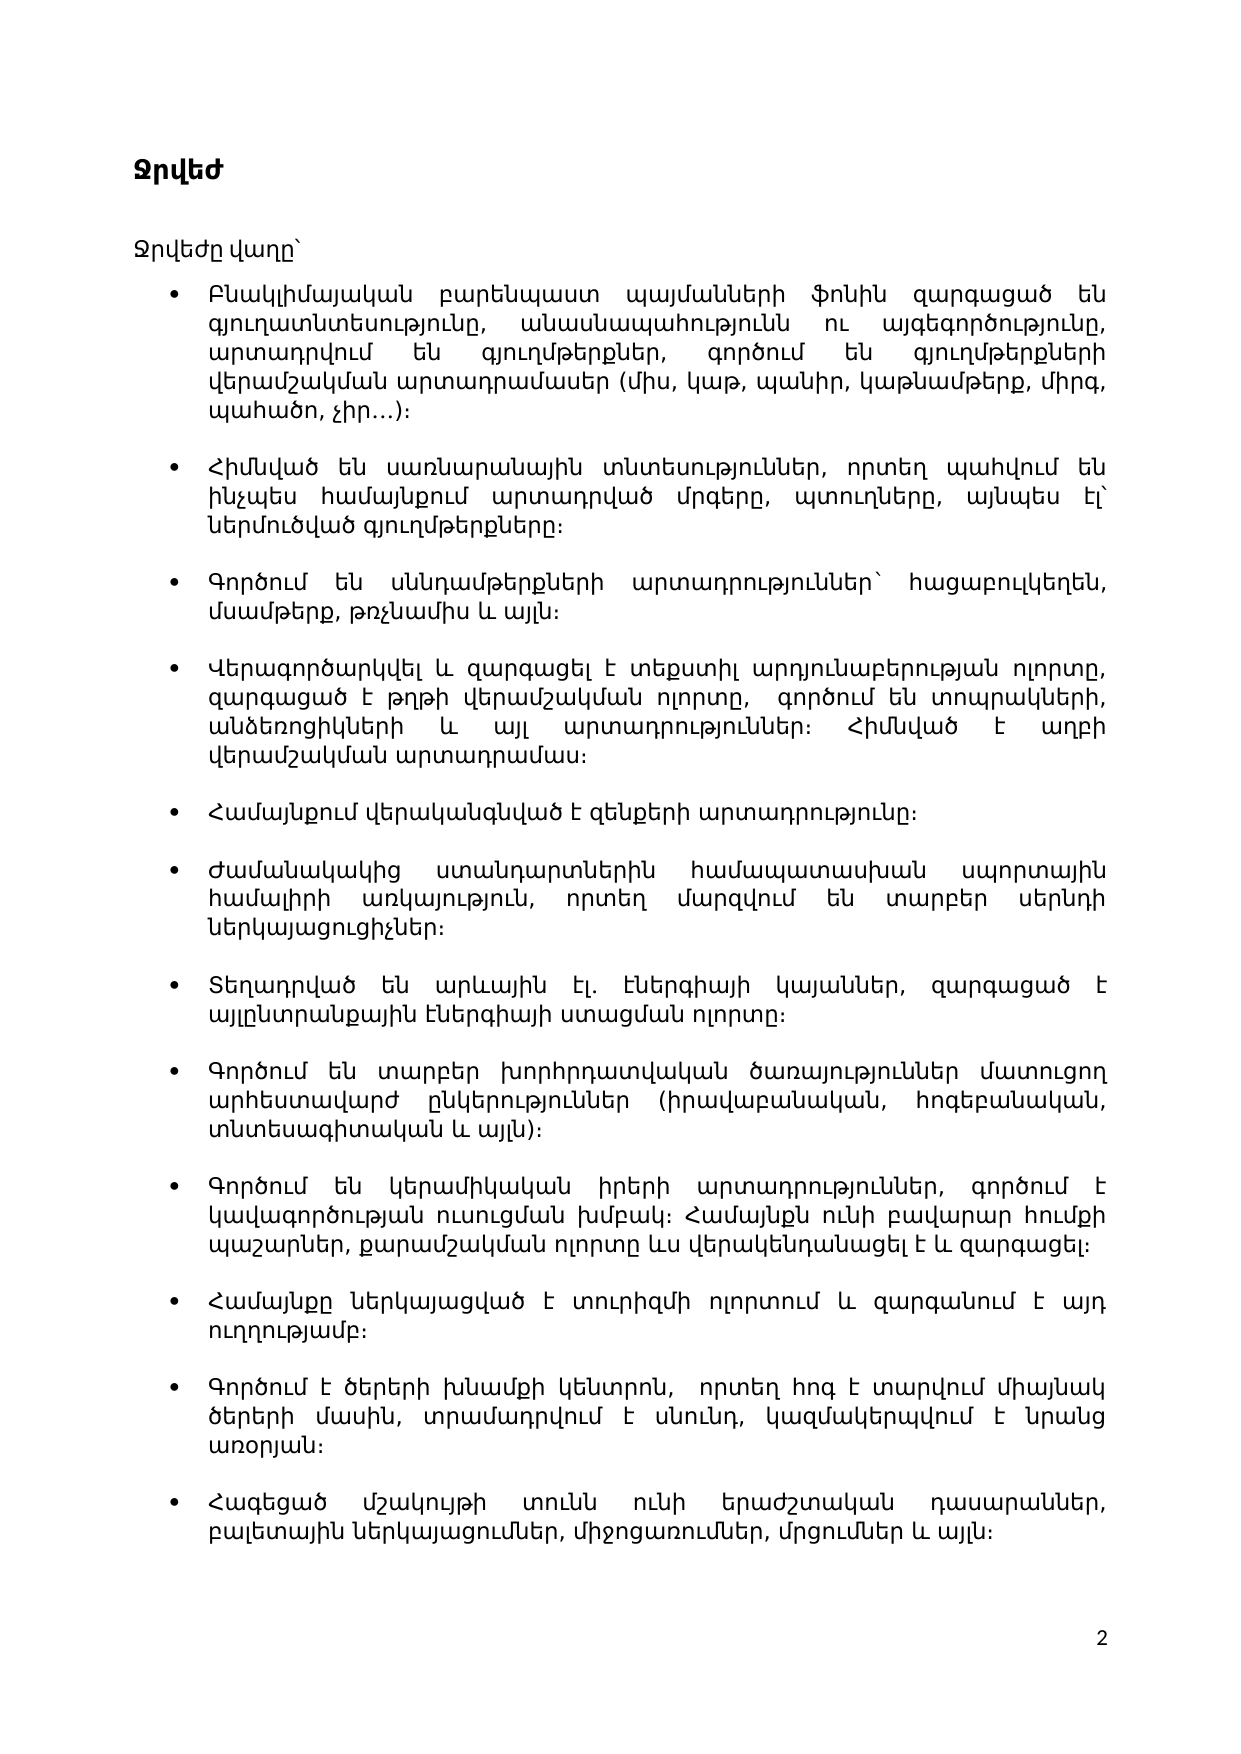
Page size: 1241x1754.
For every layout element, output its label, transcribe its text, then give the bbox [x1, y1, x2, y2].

list Գործում է ծերերի խնամքի կենտրոն, որտեղ հոգ է տարվում միայնակ ծերերի մասին, տրամադրվում է սնունդ, կազմակերպվում է նրանց առօրյան։ [170, 1374, 1107, 1459]
list Ժամանակակից ստանդարտներին համապատասխան սպորտային համալիրի առկայություն, որտեղ մարզվում են տարբեր սերնդի ներկայացուցիչներ։ [170, 857, 1107, 941]
list Հիմնված են սառնարանային տնտեսություններ, որտեղ պահվում են ինչպես համայնքում արտադրված մրգերը, պտուղները, այնպես էլ՝ ներմուծված գյուղմթերքները։ [170, 454, 1107, 538]
list Գործում են սննդամթերքների արտադրություններ՝ հացաբուլկեղեն, մսամթերք, թռչնամիս և այլն։ [170, 569, 1107, 625]
list Համայնքում վերականգնված է զենքերի արտադրությունը։ [170, 799, 1107, 826]
list Բնակլիմայական բարենպաստ պայմանների ֆոնին զարգացած են գյուղատնտեսությունը, անասնապահությունն ու այգեգործությունը, արտադրվում են գյուղմթերքներ, գործում են գյուղմթերքների վերամշակման արտադրամասեր (միս, կաթ, պանիր, կաթնամթերք, միրգ, պահածո, չիր․․․)։ [170, 282, 1107, 423]
list Գործում են տարբեր խորհրդատվական ծառայություններ մատուցող արհեստավարժ ընկերություններ (իրավաբանական, հոգեբանական, տնտեսագիտական և այլն)։ [170, 1058, 1107, 1142]
list Գործում են կերամիկական իրերի արտադրություններ, գործում է կավագործության ուսուցման խմբակ։ Համայնքն ունի բավարար հումքի պաշարներ, քարամշակման ոլորտը ևս վերակենդանացել է և զարգացել։ [170, 1173, 1107, 1257]
list Հագեցած մշակույթի տունն ունի երաժշտական դասարաններ, բալետային ներկայացումներ, միջոցառումներ, մրցումներ և այլն։ [170, 1489, 1107, 1545]
subtitle Ջրվեժ [133, 154, 1107, 185]
list Համայնքը ներկայացված է տուրիզմի ոլորտում և զարգանում է այդ ուղղությամբ։ [170, 1288, 1107, 1344]
list Վերագործարկվել և զարգացել է տեքստիլ արդյունաբերության ոլորտը, զարգացած է թղթի վերամշակման ոլորտը, գործում են տոպրակների, անձեռոցիկների և այլ արտադրություններ։ Հիմնված է աղբի վերամշակման արտադրամաս։ [170, 656, 1107, 768]
text Ջրվեժը վաղը՝ [133, 235, 1107, 263]
list Տեղադրված են արևային էլ․ էներգիայի կայաններ, զարգացած է այլընտրանքային էներգիայի ստացման ոլորտը։ [170, 972, 1107, 1027]
